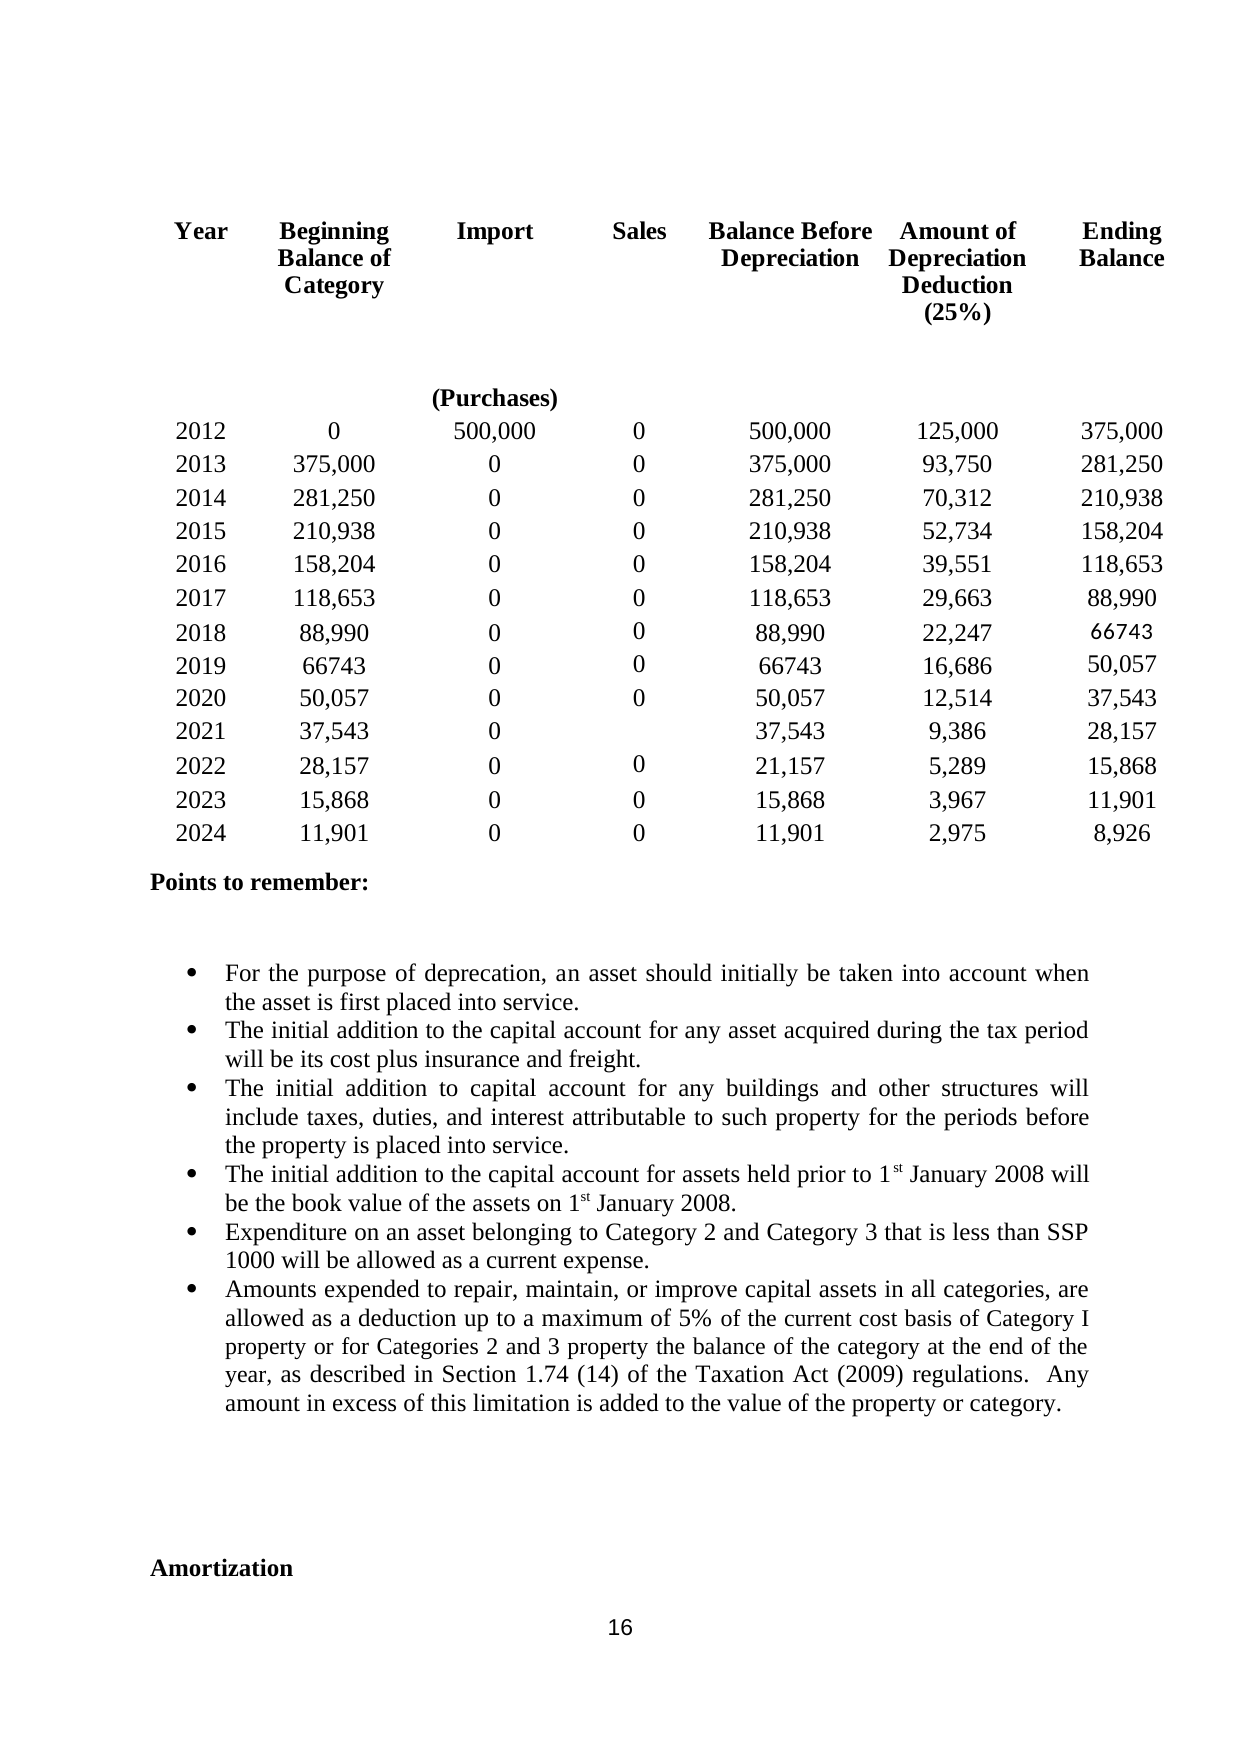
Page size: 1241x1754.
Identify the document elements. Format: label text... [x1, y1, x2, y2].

list Amounts expended to repair, maintain, or improve capital assets in all categories, are allowed as a deduction up to a maximum of 5% of the current cost basis of Category I property or for Categories 2 and 3 property the balance of the category at the end of the year, as described in Section 1.74 (14) of the Taxation Act (2009) regulations. Any amount in excess of this limitation is added to the value of the property or category. [187, 1274, 1090, 1417]
list The initial addition to capital account for any buildings and other structures will include taxes, duties, and interest attributable to such property for the periods before the property is placed into service. [187, 1073, 1090, 1159]
text Amortization [150, 1553, 1090, 1582]
list Expenditure on an asset belonging to Category 2 and Category 3 that is less than SSP 1000 will be allowed as a current expense. [187, 1217, 1090, 1274]
list The initial addition to the capital account for any asset acquired during the tax period will be its cost plus insurance and freight. [187, 1015, 1090, 1073]
list The initial addition to the capital account for assets held prior to 1st January 2008 will be the book value of the assets on 1st January 2008. [187, 1159, 1090, 1217]
text Points to remember: [150, 867, 1090, 896]
list For the purpose of deprecation, an asset should initially be taken into account when the asset is first placed into service. [187, 958, 1090, 1015]
